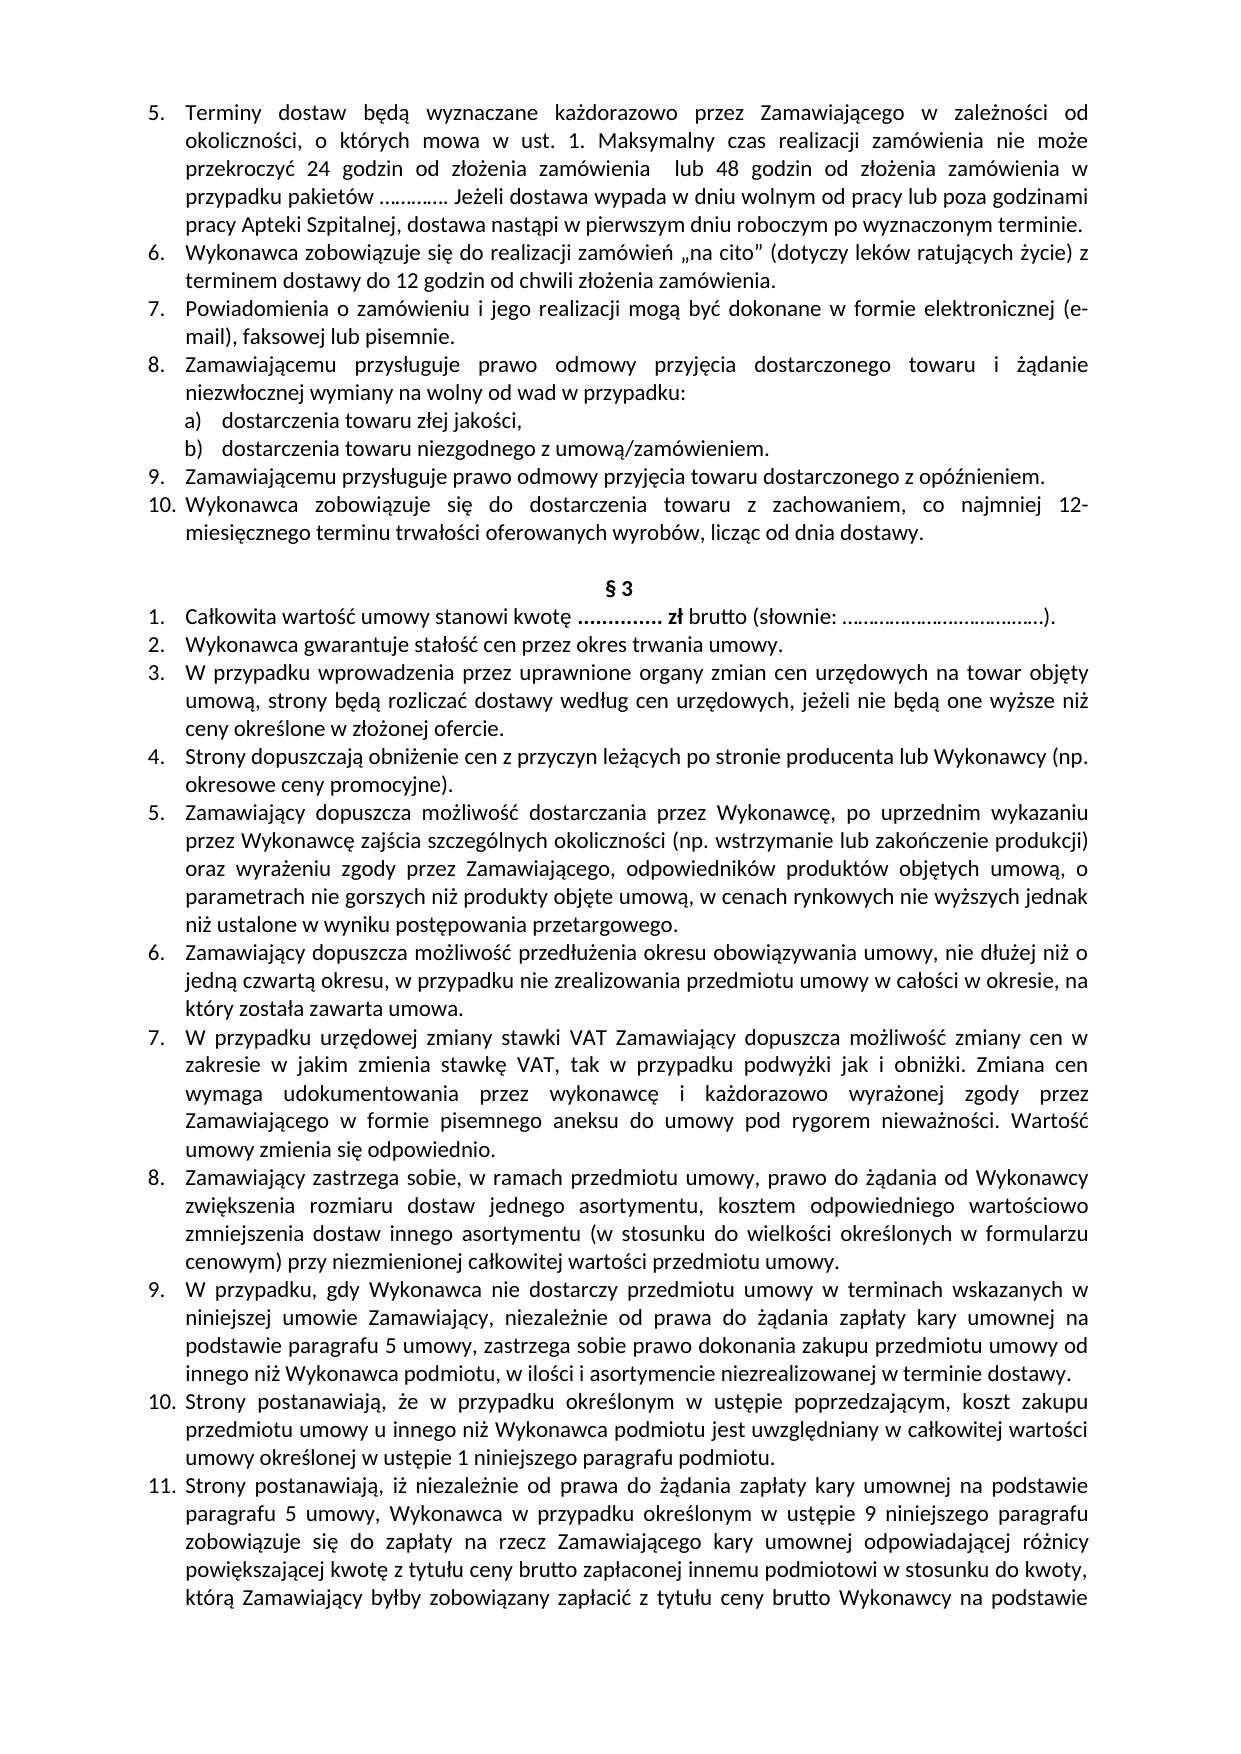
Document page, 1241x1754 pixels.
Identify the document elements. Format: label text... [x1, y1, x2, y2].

list Terminy dostaw będą wyznaczane każdorazowo przez Zamawiającego w zależności od okoliczności, o których mowa w ust. 1. Maksymalny czas realizacji zamówienia nie może przekroczyć 24 godzin od złożenia zamówienia lub 48 godzin od złożenia zamówienia w przypadku pakietów …………. Jeżeli dostawa wypada w dniu wolnym od pracy lub poza godzinami pracy Apteki Szpitalnej, dostawa nastąpi w pierwszym dniu roboczym po wyznaczonym terminie. [148, 98, 1090, 238]
list Zamawiającemu przysługuje prawo odmowy przyjęcia dostarczonego towaru i żądanie niezwłocznej wymiany na wolny od wad w przypadku: [148, 350, 1090, 406]
list dostarczenia towaru niezgodnego z umową/zamówieniem. [184, 434, 1092, 462]
list Zamawiającemu przysługuje prawo odmowy przyjęcia towaru dostarczonego z opóźnieniem. [148, 462, 1090, 490]
list Strony postanawiają, że w przypadku określonym w ustępie poprzedzającym, koszt zakupu przedmiotu umowy u innego niż Wykonawca podmiotu jest uwzględniany w całkowitej wartości umowy określonej w ustępie 1 niniejszego paragrafu podmiotu. [148, 1387, 1090, 1471]
list Wykonawca zobowiązuje się do dostarczenia towaru z zachowaniem, co najmniej 12- miesięcznego terminu trwałości oferowanych wyrobów, licząc od dnia dostawy. [148, 490, 1090, 546]
list Wykonawca zobowiązuje się do realizacji zamówień „na cito” (dotyczy leków ratujących życie) z terminem dostawy do 12 godzin od chwili złożenia zamówienia. [148, 238, 1090, 294]
list Zamawiający dopuszcza możliwość dostarczania przez Wykonawcę, po uprzednim wykazaniu przez Wykonawcę zajścia szczególnych okoliczności (np. wstrzymanie lub zakończenie produkcji) oraz wyrażeniu zgody przez Zamawiającego, odpowiedników produktów objętych umową, o parametrach nie gorszych niż produkty objęte umową, w cenach rynkowych nie wyższych jednak niż ustalone w wyniku postępowania przetargowego. [148, 798, 1090, 938]
list W przypadku, gdy Wykonawca nie dostarczy przedmiotu umowy w terminach wskazanych w niniejszej umowie Zamawiający, niezależnie od prawa do żądania zapłaty kary umownej na podstawie paragrafu 5 umowy, zastrzega sobie prawo dokonania zakupu przedmiotu umowy od innego niż Wykonawca podmiotu, w ilości i asortymencie niezrealizowanej w terminie dostawy. [148, 1275, 1090, 1387]
list dostarczenia towaru złej jakości, [184, 406, 1092, 434]
list Strony dopuszczają obniżenie cen z przyczyn leżących po stronie producenta lub Wykonawcy (np. okresowe ceny promocyjne). [148, 742, 1090, 798]
text § 3 [148, 574, 1090, 602]
list Zamawiający dopuszcza możliwość przedłużenia okresu obowiązywania umowy, nie dłużej niż o jedną czwartą okresu, w przypadku nie zrealizowania przedmiotu umowy w całości w okresie, na który została zawarta umowa. [148, 938, 1090, 1023]
list Powiadomienia o zamówieniu i jego realizacji mogą być dokonane w formie elektronicznej (e-mail), faksowej lub pisemnie. [148, 294, 1090, 350]
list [148, 1471, 1090, 1611]
list W przypadku wprowadzenia przez uprawnione organy zmian cen urzędowych na towar objęty umową, strony będą rozliczać dostawy według cen urzędowych, jeżeli nie będą one wyższe niż ceny określone w złożonej ofercie. [148, 658, 1090, 742]
list W przypadku urzędowej zmiany stawki VAT Zamawiający dopuszcza możliwość zmiany cen w zakresie w jakim zmienia stawkę VAT, tak w przypadku podwyżki jak i obniżki. Zmiana cen wymaga udokumentowania przez wykonawcę i każdorazowo wyrażonej zgody przez Zamawiającego w formie pisemnego aneksu do umowy pod rygorem nieważności. Wartość umowy zmienia się odpowiednio. [148, 1023, 1090, 1163]
list Wykonawca gwarantuje stałość cen przez okres trwania umowy. [148, 630, 1090, 658]
list Zamawiający zastrzega sobie, w ramach przedmiotu umowy, prawo do żądania od Wykonawcy zwiększenia rozmiaru dostaw jednego asortymentu, kosztem odpowiedniego wartościowo zmniejszenia dostaw innego asortymentu (w stosunku do wielkości określonych w formularzu cenowym) przy niezmienionej całkowitej wartości przedmiotu umowy. [148, 1163, 1090, 1275]
list Całkowita wartość umowy stanowi kwotę .............. zł brutto (słownie: ………………….……….……). [148, 602, 1090, 630]
